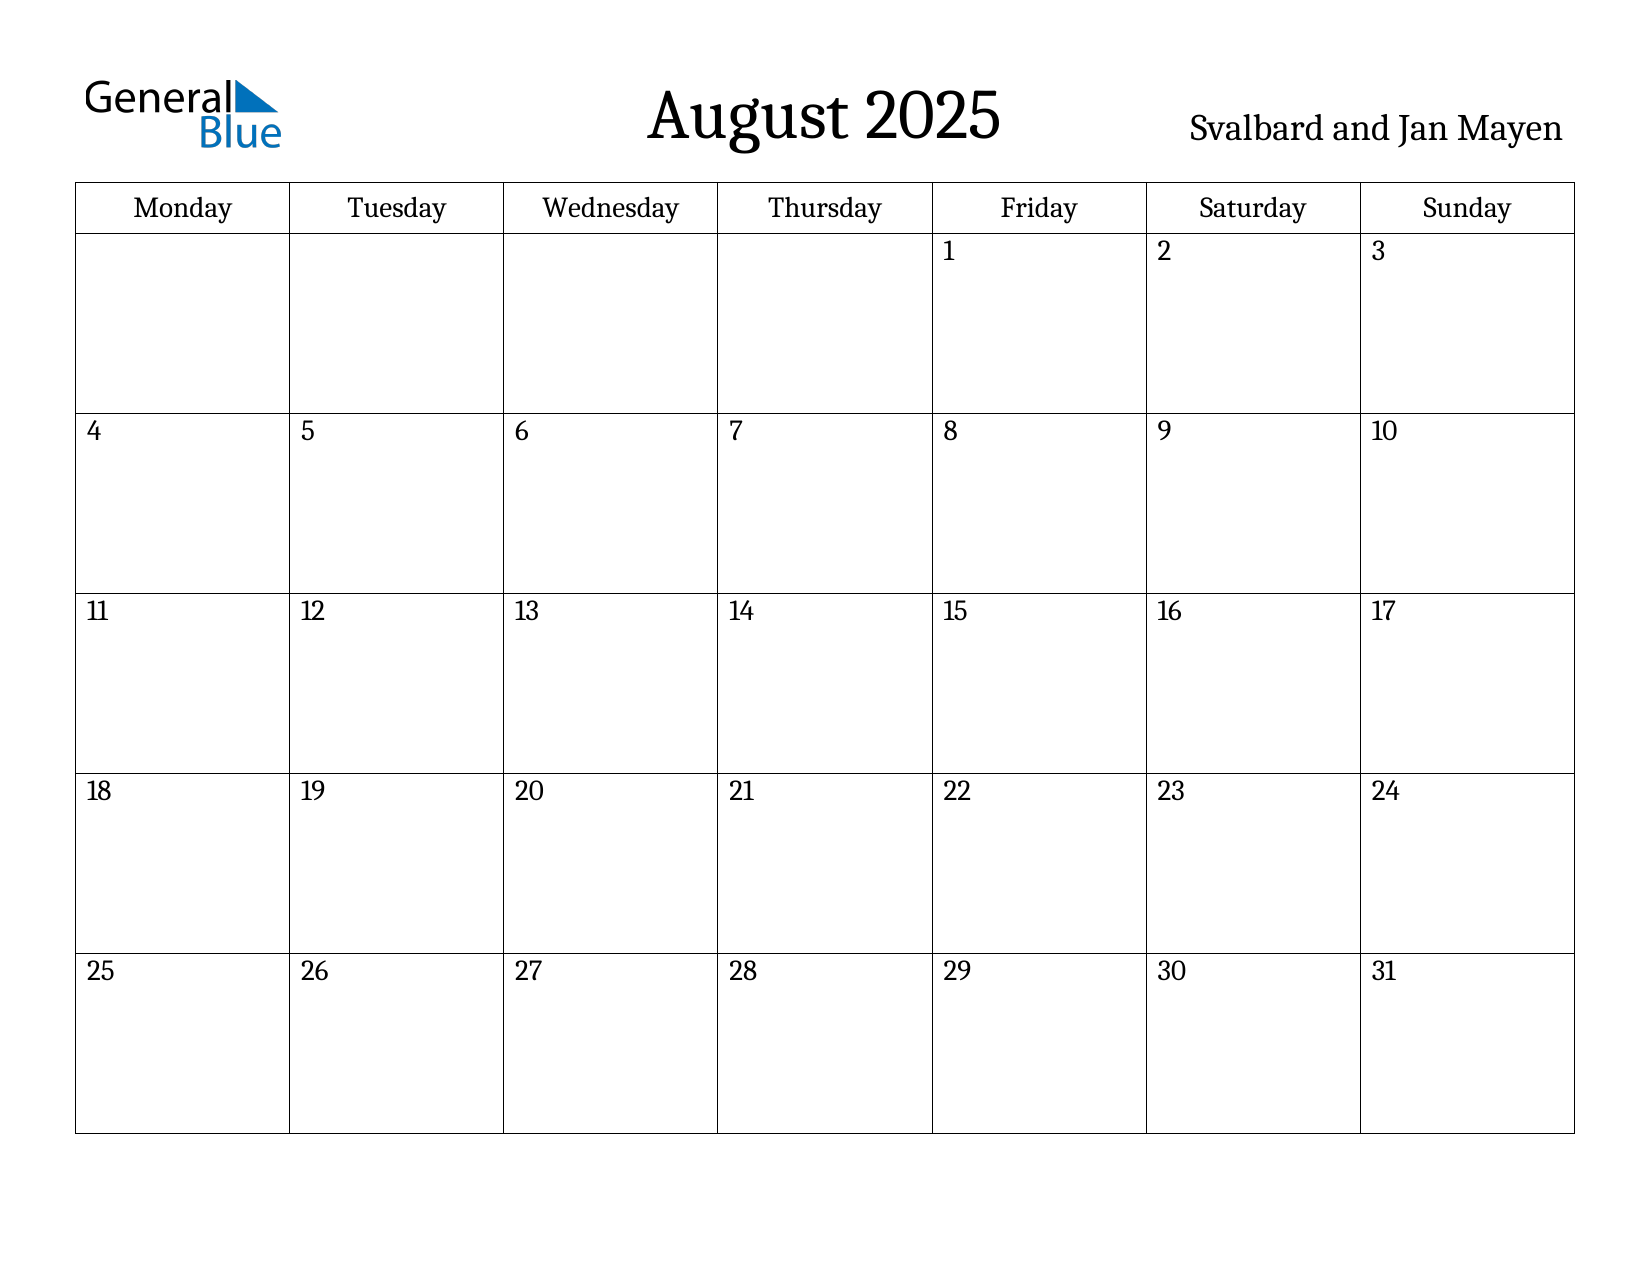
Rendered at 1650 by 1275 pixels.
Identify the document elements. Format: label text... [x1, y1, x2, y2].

table_cell [290, 448, 503, 593]
table_cell 12 [290, 594, 503, 627]
table_cell [76, 627, 289, 773]
table_cell 7 [718, 414, 932, 447]
table_cell [718, 808, 932, 953]
table_cell [1147, 267, 1360, 413]
table_cell 19 [290, 774, 503, 807]
table_cell 4 [76, 414, 289, 447]
table_cell [290, 988, 503, 1133]
table_cell 24 [1361, 774, 1574, 807]
table_cell [76, 988, 289, 1133]
table_cell Saturday [1147, 183, 1360, 233]
table_cell [933, 808, 1146, 953]
table_cell 18 [76, 774, 289, 807]
table_cell Wednesday [504, 183, 717, 233]
table_cell 11 [76, 594, 289, 627]
table_cell Friday [933, 183, 1146, 233]
table_header [76, 75, 503, 182]
table_cell [504, 808, 717, 953]
table_cell 1 [933, 234, 1146, 267]
table_cell [1147, 448, 1360, 593]
table_cell [1361, 808, 1574, 953]
table_cell [718, 234, 932, 267]
table_cell 22 [933, 774, 1146, 807]
table_cell [933, 627, 1146, 773]
table_cell 21 [718, 774, 932, 807]
table_cell 9 [1147, 414, 1360, 447]
table_cell 8 [933, 414, 1146, 447]
table_cell 26 [290, 954, 503, 987]
table_cell 13 [504, 594, 717, 627]
table_cell [718, 627, 932, 773]
table_cell [1147, 988, 1360, 1133]
table_cell [1147, 627, 1360, 773]
table_cell [76, 234, 289, 267]
picture [86, 80, 281, 148]
table_cell [1361, 988, 1574, 1133]
table_cell [504, 448, 717, 593]
table_cell 20 [504, 774, 717, 807]
table_cell [76, 267, 289, 413]
table_cell Thursday [718, 183, 932, 233]
table_cell 5 [290, 414, 503, 447]
table_cell 30 [1147, 954, 1360, 987]
table_cell 27 [504, 954, 717, 987]
table_cell [290, 808, 503, 953]
table_cell 17 [1361, 594, 1574, 627]
table_cell [76, 808, 289, 953]
table_header August 2025 [504, 75, 1146, 182]
table_cell Monday [76, 183, 289, 233]
table_cell [290, 234, 503, 267]
table_cell [933, 448, 1146, 593]
table_cell [1361, 267, 1574, 413]
table_cell [290, 627, 503, 773]
table_cell 28 [718, 954, 932, 987]
table_cell 16 [1147, 594, 1360, 627]
table_cell 15 [933, 594, 1146, 627]
table_cell [290, 267, 503, 413]
table_cell 31 [1361, 954, 1574, 987]
table_cell [504, 627, 717, 773]
table_cell [504, 267, 717, 413]
table_cell Sunday [1361, 183, 1574, 233]
table_cell [933, 267, 1146, 413]
table_cell [504, 988, 717, 1133]
table_cell [718, 267, 932, 413]
table_cell [718, 988, 932, 1133]
table_cell [718, 448, 932, 593]
table_cell 25 [76, 954, 289, 987]
table_cell 29 [933, 954, 1146, 987]
table_cell [76, 448, 289, 593]
table_cell [1147, 808, 1360, 953]
table_cell 23 [1147, 774, 1360, 807]
table_cell 6 [504, 414, 717, 447]
table_cell 3 [1361, 234, 1574, 267]
table_cell 2 [1147, 234, 1360, 267]
table_cell [933, 988, 1146, 1133]
table_cell [1361, 627, 1574, 773]
table_header Svalbard and Jan Mayen [1146, 75, 1574, 182]
table_cell [504, 234, 717, 267]
table_cell 14 [718, 594, 932, 627]
table_cell [1361, 448, 1574, 593]
table_cell Tuesday [290, 183, 503, 233]
table_cell 10 [1361, 414, 1574, 447]
